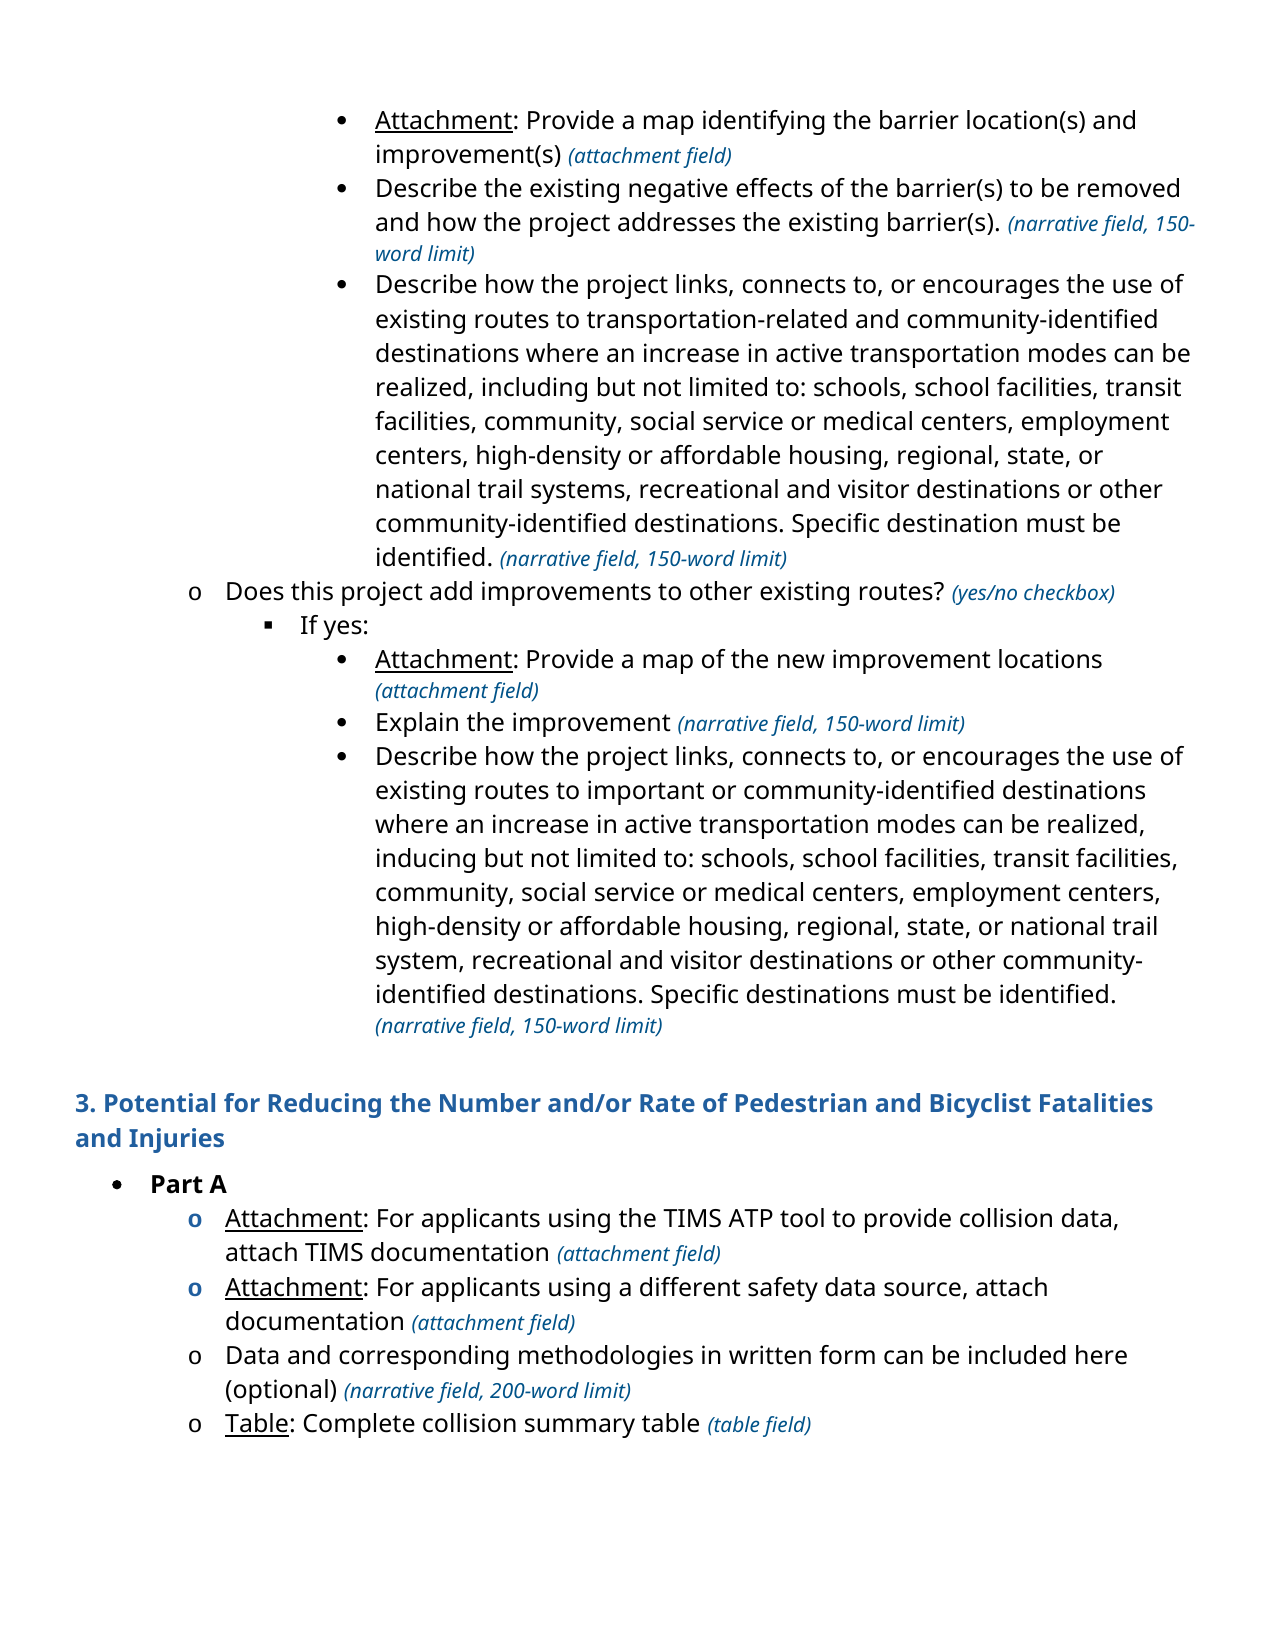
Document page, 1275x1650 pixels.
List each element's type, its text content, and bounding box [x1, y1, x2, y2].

list Describe the existing negative effects of the barrier(s) to be removed and how the project addresses the existing barrier(s). (narrative field, 150-word limit) [337, 171, 1200, 267]
list Does this project add improvements to other existing routes? (yes/no checkbox) [187, 574, 1200, 608]
list Explain the improvement (narrative field, 150-word limit) [337, 704, 1200, 739]
list Attachment: For applicants using a different safety data source, attach documentation (attachment field) [187, 1269, 1200, 1337]
list Table: Complete collision summary table (table field) [187, 1406, 1200, 1440]
list Part A [112, 1167, 1200, 1201]
list Attachment: For applicants using the TIMS ATP tool to provide collision data, attach TIMS documentation (attachment field) [187, 1201, 1200, 1269]
list Data and corresponding methodologies in written form can be included here (optional) (narrative field, 200-word limit) [187, 1337, 1200, 1406]
list Attachment: Provide a map identifying the barrier location(s) and improvement(s) (attachment field) [337, 102, 1200, 171]
list Describe how the project links, connects to, or encourages the use of existing routes to important or community-identified destinations where an increase in active transportation modes can be realized, inducing but not limited to: schools, school facilities, transit facilities, community, social service or medical centers, employment centers, high-density or affordable housing, regional, state, or national trail system, recreational and visitor destinations or other community-identified destinations. Specific destinations must be identified. (narrative field, 150-word limit) [337, 739, 1200, 1039]
list If yes: [262, 608, 1200, 642]
list Attachment: Provide a map of the new improvement locations (attachment field) [337, 642, 1200, 704]
list Describe how the project links, connects to, or encourages the use of existing routes to transportation-related and community-identified destinations where an increase in active transportation modes can be realized, including but not limited to: schools, school facilities, transit facilities, community, social service or medical centers, employment centers, high-density or affordable housing, regional, state, or national trail systems, recreational and visitor destinations or other community-identified destinations. Specific destination must be identified. (narrative field, 150-word limit) [337, 267, 1200, 574]
text 3. Potential for Reducing the Number and/or Rate of Pedestrian and Bicyclist Fatalities and Injuries [75, 1086, 1200, 1154]
